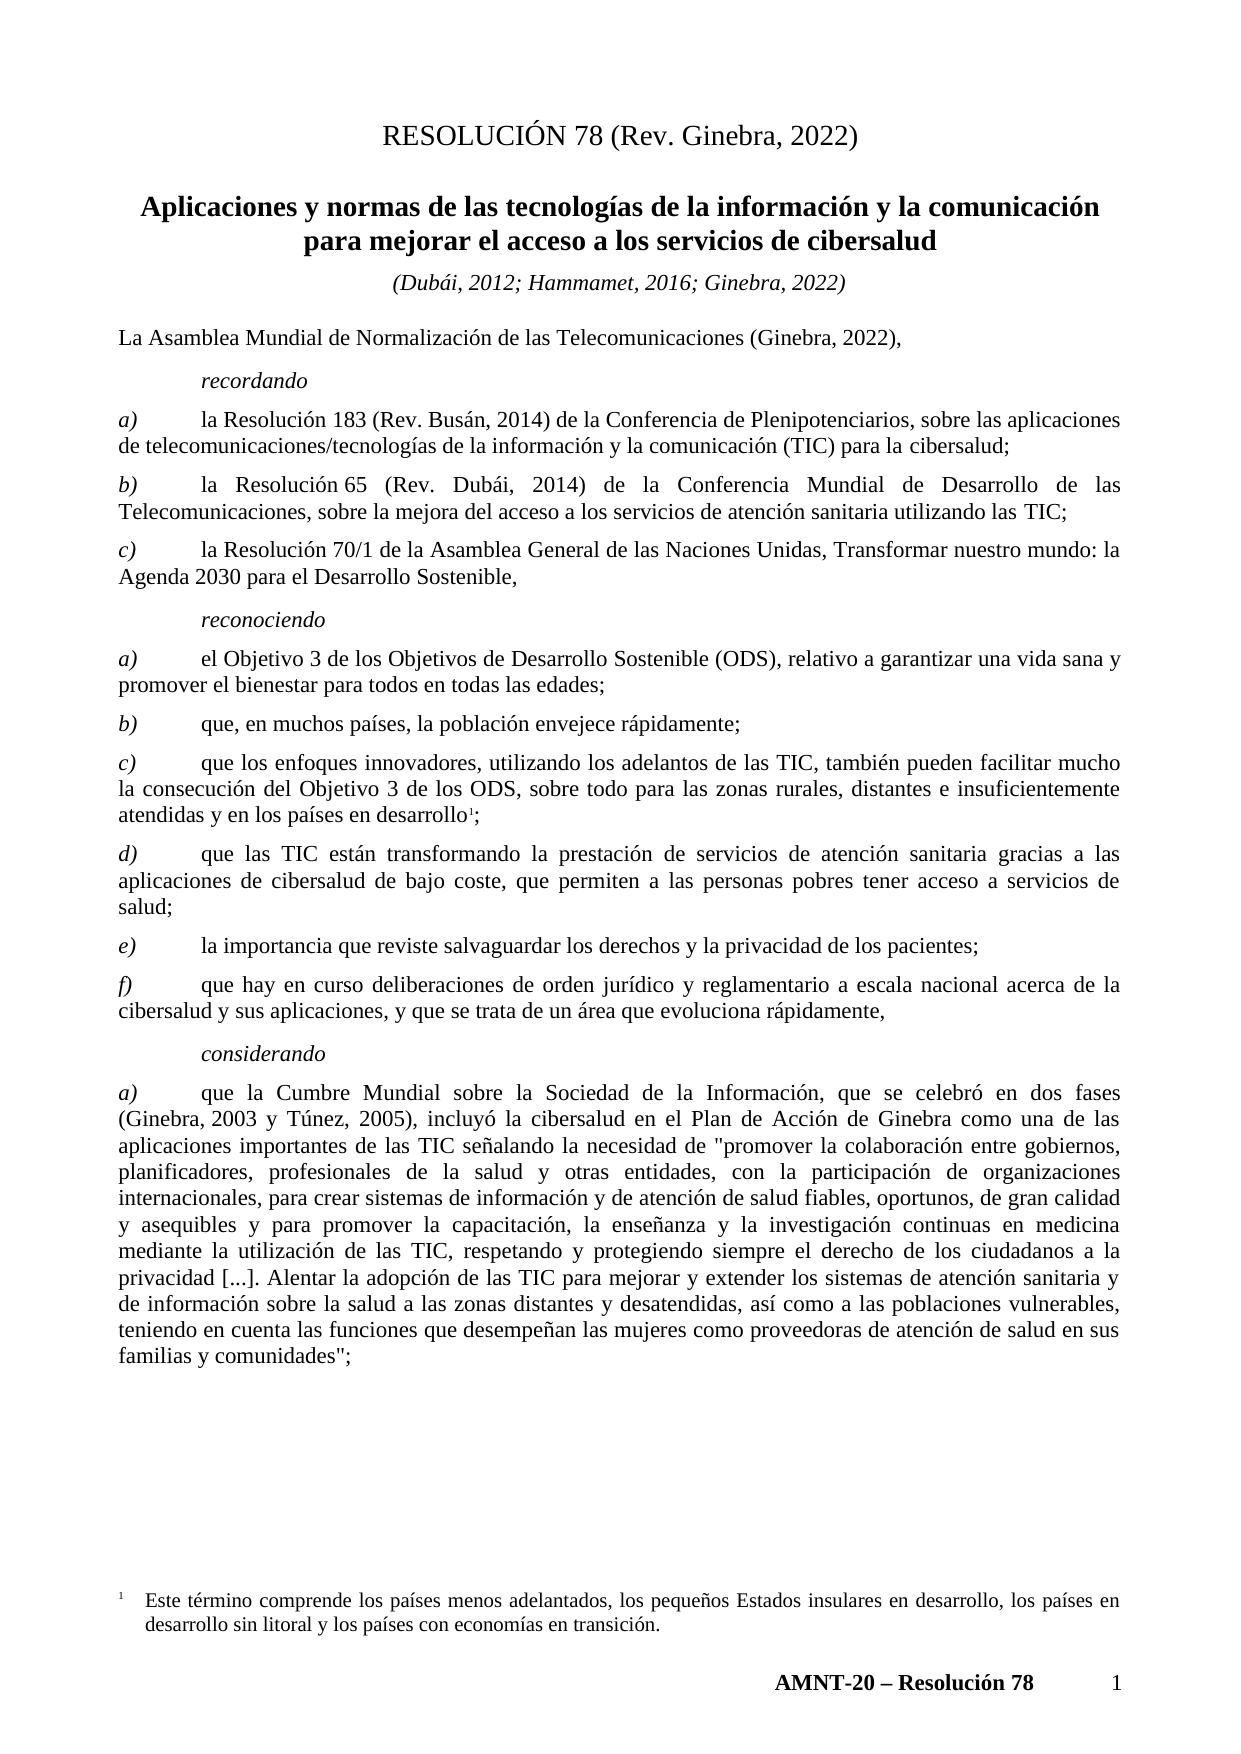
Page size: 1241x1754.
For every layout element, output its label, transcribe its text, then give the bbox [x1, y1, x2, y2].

text c) la Resolución 70/1 de la Asamblea General de las Naciones Unidas, Transformar nuestro mundo: la Agenda 2030 para el Desarrollo Sostenible, [118, 537, 1122, 589]
text b) la Resolución 65 (Rev. Dubái, 2014) de la Conferencia Mundial de Desarrollo de las Telecomunicaciones, sobre la mejora del acceso a los servicios de atención sanitaria utilizando las TIC; [118, 471, 1122, 524]
text considerando [201, 1040, 1122, 1067]
text a) el Objetivo 3 de los Objetivos de Desarrollo Sostenible (ODS), relativo a garantizar una vida sana y promover el bienestar para todos en todas las edades; [118, 645, 1122, 697]
text (Dubái, 2012; Hammamet, 2016; Ginebra, 2022) [118, 269, 1122, 295]
text RESOLUCIÓN 78 (Rev. Ginebra, 2022) [118, 118, 1122, 152]
text f) que hay en curso deliberaciones de orden jurídico y reglamentario a escala nacional acerca de la cibersalud y sus aplicaciones, y que se trata de un área que evoluciona rápidamente, [118, 971, 1122, 1023]
text recordando [201, 367, 1122, 394]
text a) la Resolución 183 (Rev. Busán, 2014) de la Conferencia de Plenipotenciarios, sobre las aplicaciones de telecomunicaciones/tecnologías de la información y la comunicación (TIC) para la cibersalud; [118, 406, 1122, 459]
text reconociendo [201, 606, 1122, 632]
text c) que los enfoques innovadores, utilizando los adelantos de las TIC, también pueden facilitar mucho la consecución del Objetivo 3 de los ODS, sobre todo para las zonas rurales, distantes e insuficientemente atendidas y en los países en desarrollo1; [118, 749, 1122, 828]
text d) que las TIC están transformando la prestación de servicios de atención sanitaria gracias a las aplicaciones de cibersalud de bajo coste, que permiten a las personas pobres tener acceso a servicios de salud; [118, 840, 1122, 919]
title Aplicaciones y normas de las tecnologías de la información y la comunicación para mejorar el acceso a los servicios de cibersalud [118, 189, 1122, 256]
text e) la importancia que reviste salvaguardar los derechos y la privacidad de los pacientes; [118, 932, 1122, 958]
title La Asamblea Mundial de Normalización de las Telecomunicaciones (Ginebra, 2022), [118, 324, 1122, 351]
text b) que, en muchos países, la población envejece rápidamente; [118, 710, 1122, 736]
text a) que la Cumbre Mundial sobre la Sociedad de la Información, que se celebró en dos fases (Ginebra, 2003 y Túnez, 2005), incluyó la cibersalud en el Plan de Acción de Ginebra como una de las aplicaciones importantes de las TIC señalando la necesidad de "promover la colaboración entre gobiernos, planificadores, profesionales de la salud y otras entidades, con la participación de organizaciones internacionales, para crear sistemas de información y de atención de salud fiables, oportunos, de gran calidad y asequibles y para promover la capacitación, la enseñanza y la investigación continuas en medicina mediante la utilización de las TIC, respetando y protegiendo siempre el derecho de los ciudadanos a la privacidad [...]. Alentar la adopción de las TIC para mejorar y extender los sistemas de atención sanitaria y de información sobre la salud a las zonas distantes y desatendidas, así como a las poblaciones vulnerables, teniendo en cuenta las funciones que desempeñan las mujeres como proveedoras de atención de salud en sus familias y comunidades"; [118, 1079, 1122, 1369]
